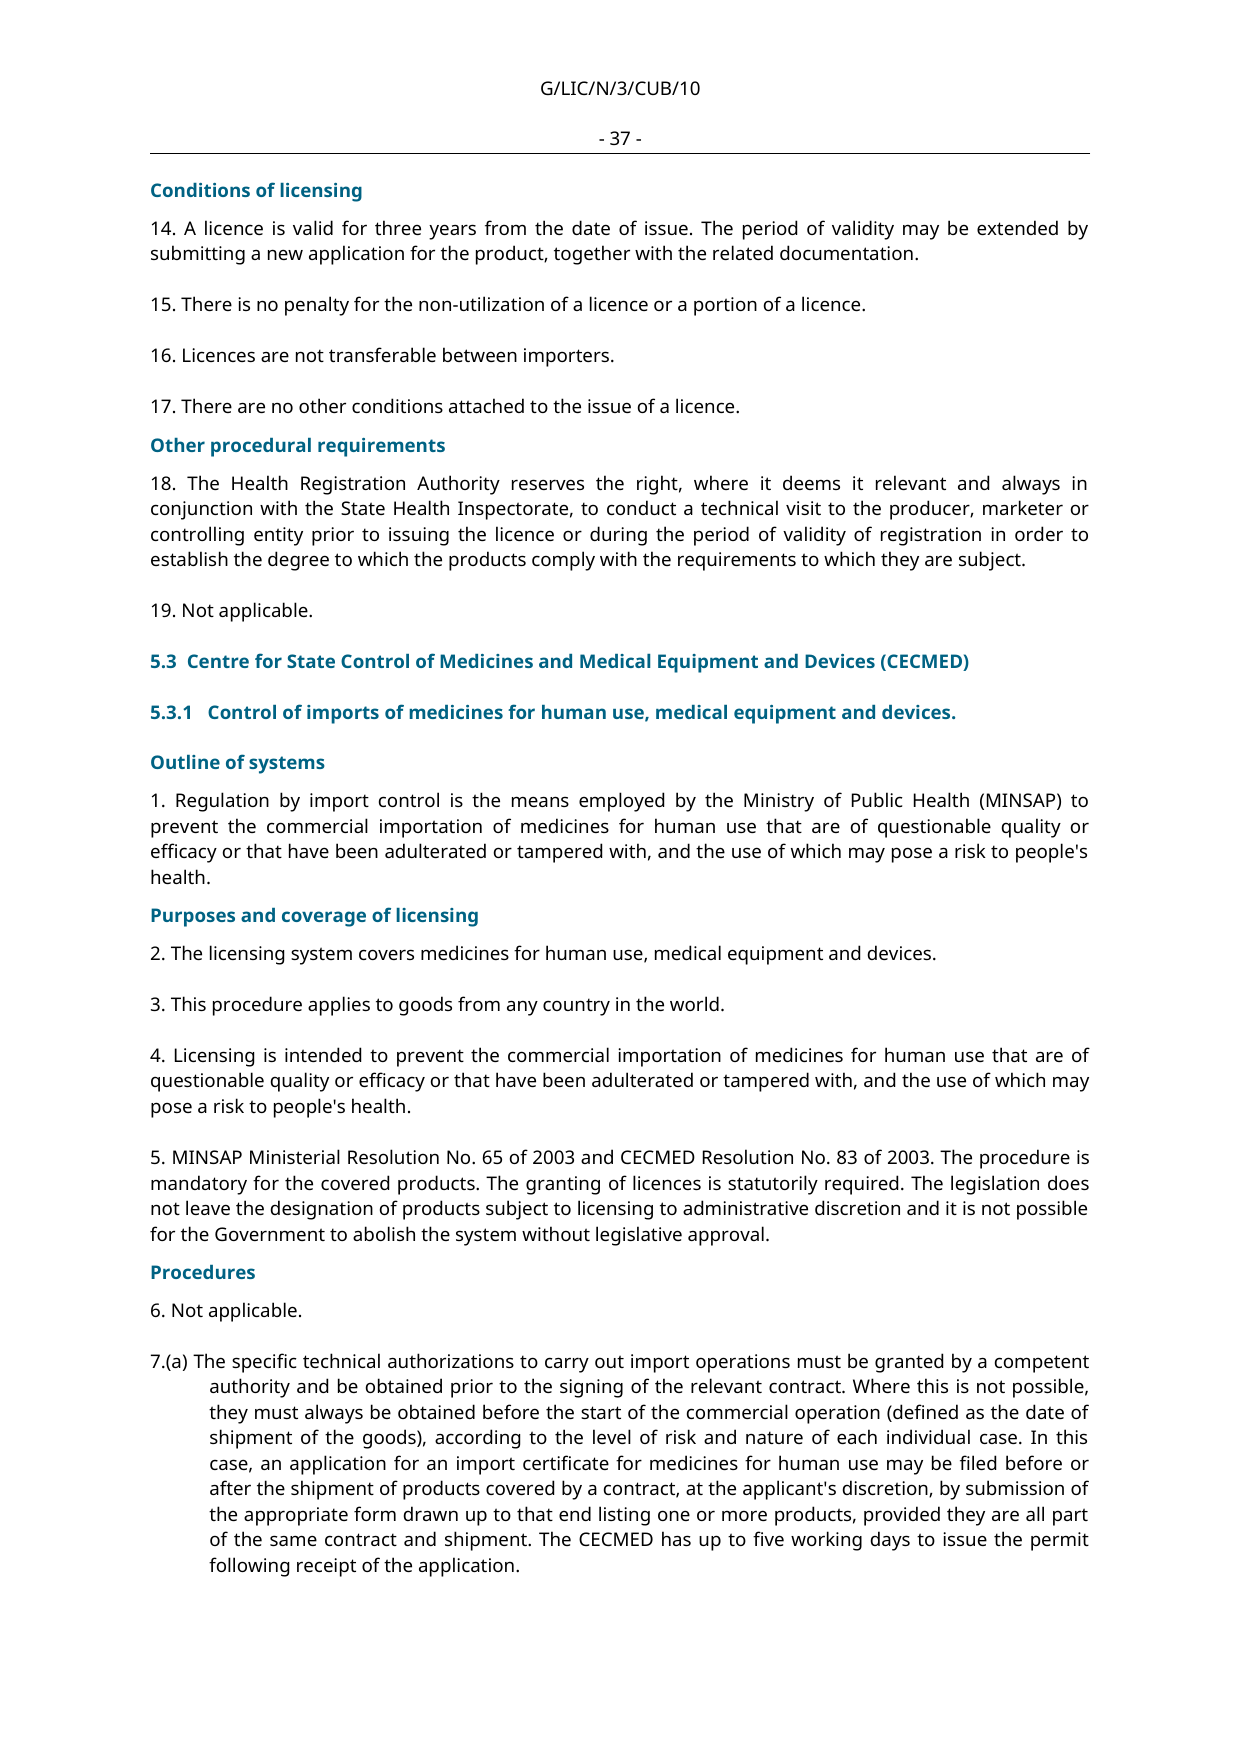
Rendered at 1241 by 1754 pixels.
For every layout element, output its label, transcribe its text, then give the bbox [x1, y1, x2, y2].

subtitle Outline of systems [150, 749, 1090, 775]
text 18. The Health Registration Authority reserves the right, where it deems it relevant and always in conjunction with the State Health Inspectorate, to conduct a technical visit to the producer, marketer or controlling entity prior to issuing the licence or during the period of validity of registration in order to establish the degree to which the products comply with the requirements to which they are subject. [150, 470, 1090, 572]
text 17. There are no other conditions attached to the issue of a licence. [150, 394, 1090, 419]
text 2. The licensing system covers medicines for human use, medical equipment and devices. [150, 940, 1090, 966]
subtitle Other procedural requirements [150, 432, 1090, 457]
text 4. Licensing is intended to prevent the commercial importation of medicines for human use that are of questionable quality or efficacy or that have been adulterated or tampered with, and the use of which may pose a risk to people's health. [150, 1042, 1090, 1119]
text 5. MINSAP Ministerial Resolution No. 65 of 2003 and CECMED Resolution No. 83 of 2003. The procedure is mandatory for the covered products. The granting of licences is statutorily required. The legislation does not leave the designation of products subject to licensing to administrative discretion and it is not possible for the Government to abolish the system without legislative approval. [150, 1144, 1090, 1246]
subtitle Conditions of licensing [150, 177, 1090, 203]
text 15. There is no penalty for the non-utilization of a licence or a portion of a licence. [150, 292, 1090, 317]
text 16. Licences are not transferable between importers. [150, 343, 1090, 368]
text 6. Not applicable. [150, 1297, 1090, 1322]
text 1. Regulation by import control is the means employed by the Ministry of Public Health (MINSAP) to prevent the commercial importation of medicines for human use that are of questionable quality or efficacy or that have been adulterated or tampered with, and the use of which may pose a risk to people's health. [150, 788, 1090, 890]
subtitle Control of imports of medicines for human use, medical equipment and devices. [150, 699, 1090, 724]
text 3. This procedure applies to goods from any country in the world. [150, 991, 1090, 1017]
text 14. A licence is valid for three years from the date of issue. The period of validity may be extended by submitting a new application for the product, together with the related documentation. [150, 215, 1090, 266]
text 7.(a) The specific technical authorizations to carry out import operations must be granted by a competent authority and be obtained prior to the signing of the relevant contract. Where this is not possible, they must always be obtained before the start of the commercial operation (defined as the date of shipment of the goods), according to the level of risk and nature of each individual case. In this case, an application for an import certificate for medicines for human use may be filed before or after the shipment of products covered by a contract, at the applicant's discretion, by submission of the appropriate form drawn up to that end listing one or more products, provided they are all part of the same contract and shipment. The CECMED has up to five working days to issue the permit following receipt of the application. [150, 1348, 1090, 1578]
subtitle Purposes and coverage of licensing [150, 902, 1090, 928]
subtitle Procedures [150, 1259, 1090, 1284]
text 19. Not applicable. [150, 597, 1090, 623]
subtitle Centre for State Control of Medicines and Medical Equipment and Devices (CECMED) [150, 648, 1090, 674]
